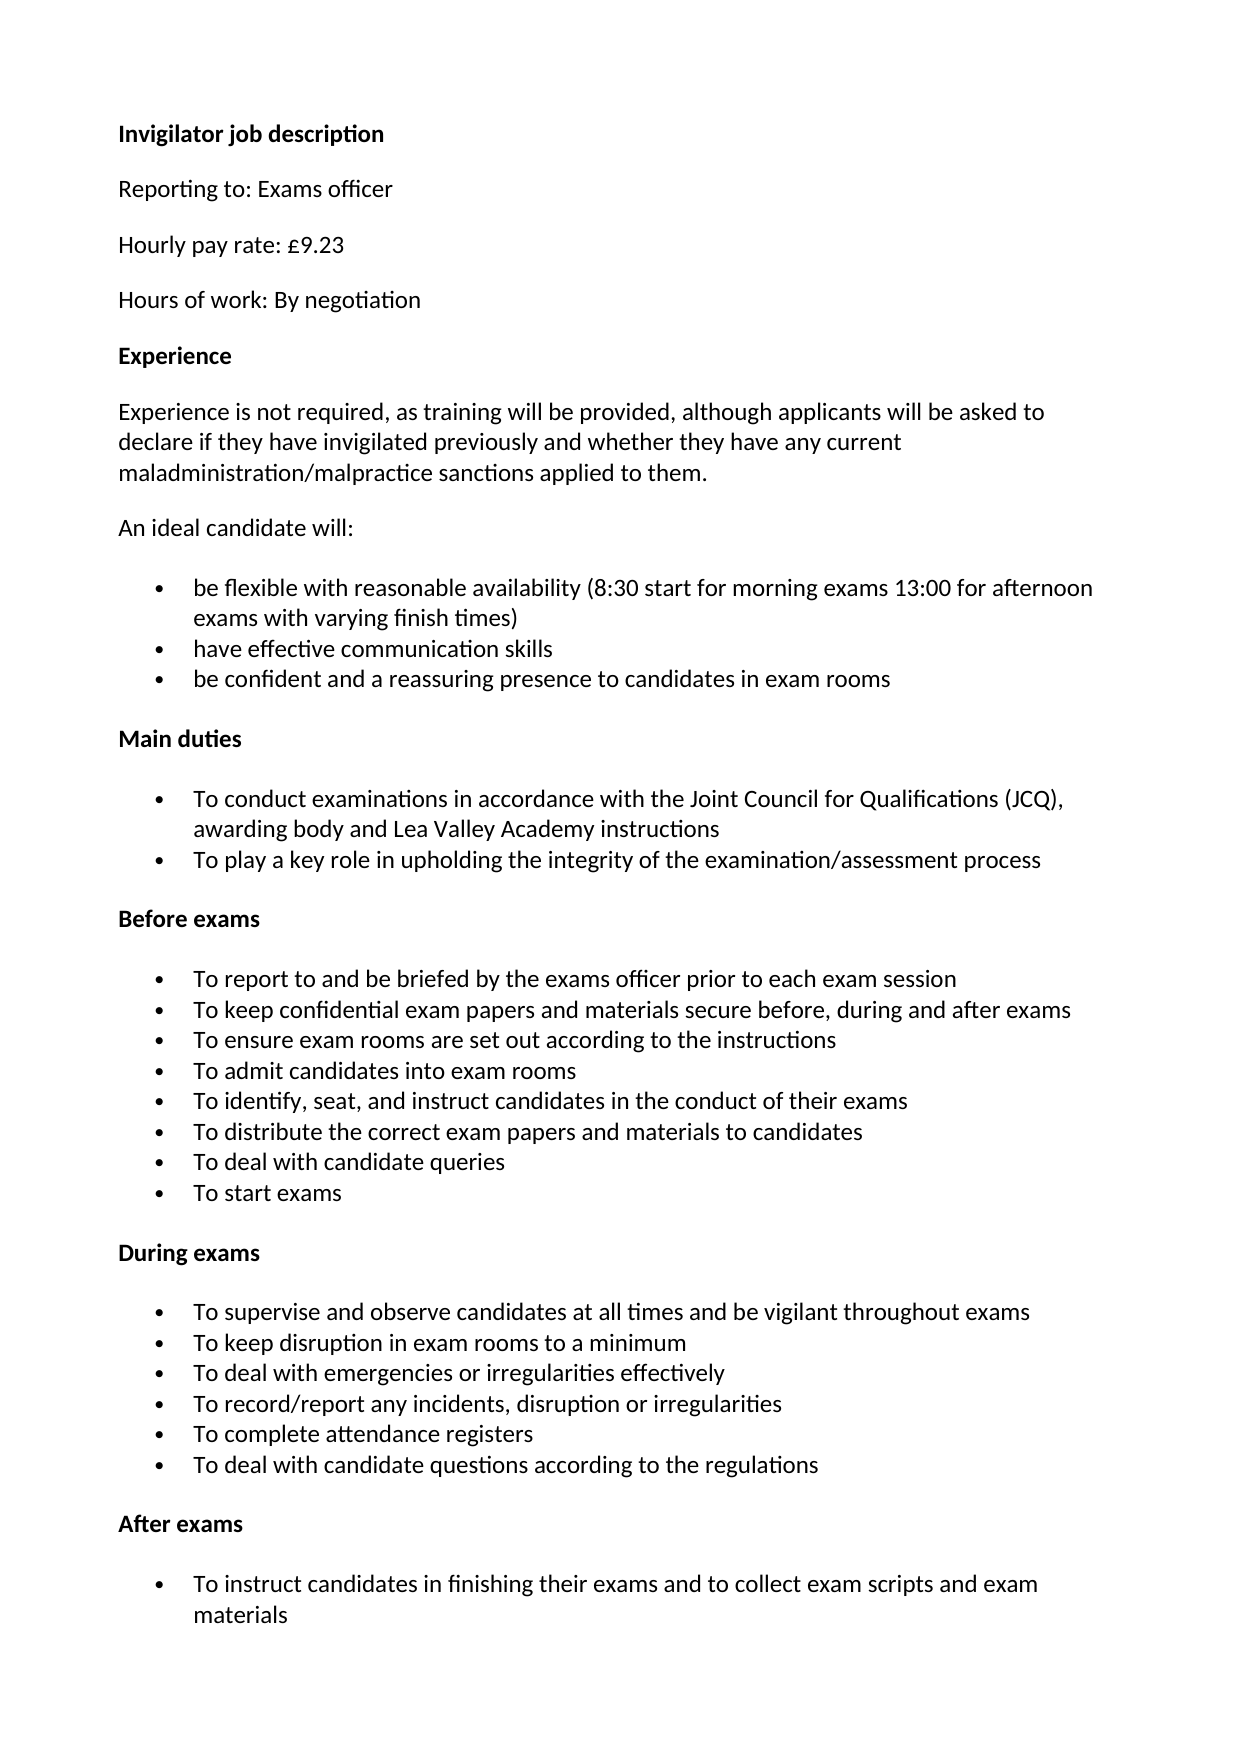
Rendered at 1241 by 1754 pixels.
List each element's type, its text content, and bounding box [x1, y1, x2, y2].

text Experience is not required, as training will be provided, although applicants will be asked to declare if they have invigilated previously and whether they have any current maladministration/malpractice sanctions applied to them. [118, 396, 1122, 487]
list To admit candidates into exam rooms [156, 1055, 1122, 1085]
list To distribute the correct exam papers and materials to candidates [156, 1116, 1122, 1146]
list To supervise and observe candidates at all times and be vigilant throughout exams [156, 1296, 1122, 1327]
text Hourly pay rate: £9.23 [118, 229, 1122, 260]
text Main duties [118, 723, 1122, 754]
text Reporting to: Exams officer [118, 174, 1122, 204]
list be confident and a reassuring presence to candidates in exam rooms [156, 663, 1122, 694]
list To start exams [156, 1177, 1122, 1207]
text During exams [118, 1237, 1122, 1267]
list have effective communication skills [156, 633, 1122, 663]
list To keep confidential exam papers and materials secure before, during and after exams [156, 994, 1122, 1024]
text An ideal candidate will: [118, 512, 1122, 543]
list To play a key role in upholding the integrity of the examination/assessment process [156, 844, 1122, 874]
list To conduct examinations in accordance with the Joint Council for Qualifications (JCQ), awarding body and Lea Valley Academy instructions [156, 783, 1122, 844]
text Experience [118, 340, 1122, 371]
list To report to and be briefed by the exams officer prior to each exam session [156, 963, 1122, 994]
text Before exams [118, 904, 1122, 934]
list To instruct candidates in finishing their exams and to collect exam scripts and exam materials [156, 1568, 1122, 1629]
list To deal with candidate queries [156, 1146, 1122, 1177]
list To identify, seat, and instruct candidates in the conduct of their exams [156, 1085, 1122, 1116]
list To deal with emergencies or irregularities effectively [156, 1357, 1122, 1388]
list To deal with candidate questions according to the regulations [156, 1449, 1122, 1479]
list To complete attendance registers [156, 1418, 1122, 1449]
list To ensure exam rooms are set out according to the instructions [156, 1024, 1122, 1055]
text Hours of work: By negotiation [118, 285, 1122, 315]
list be flexible with reasonable availability (8:30 start for morning exams 13:00 for afternoon exams with varying finish times) [156, 572, 1122, 633]
list To record/report any incidents, disruption or irregularities [156, 1388, 1122, 1418]
text After exams [118, 1509, 1122, 1539]
text Invigilator job description [118, 118, 1122, 149]
list To keep disruption in exam rooms to a minimum [156, 1327, 1122, 1357]
